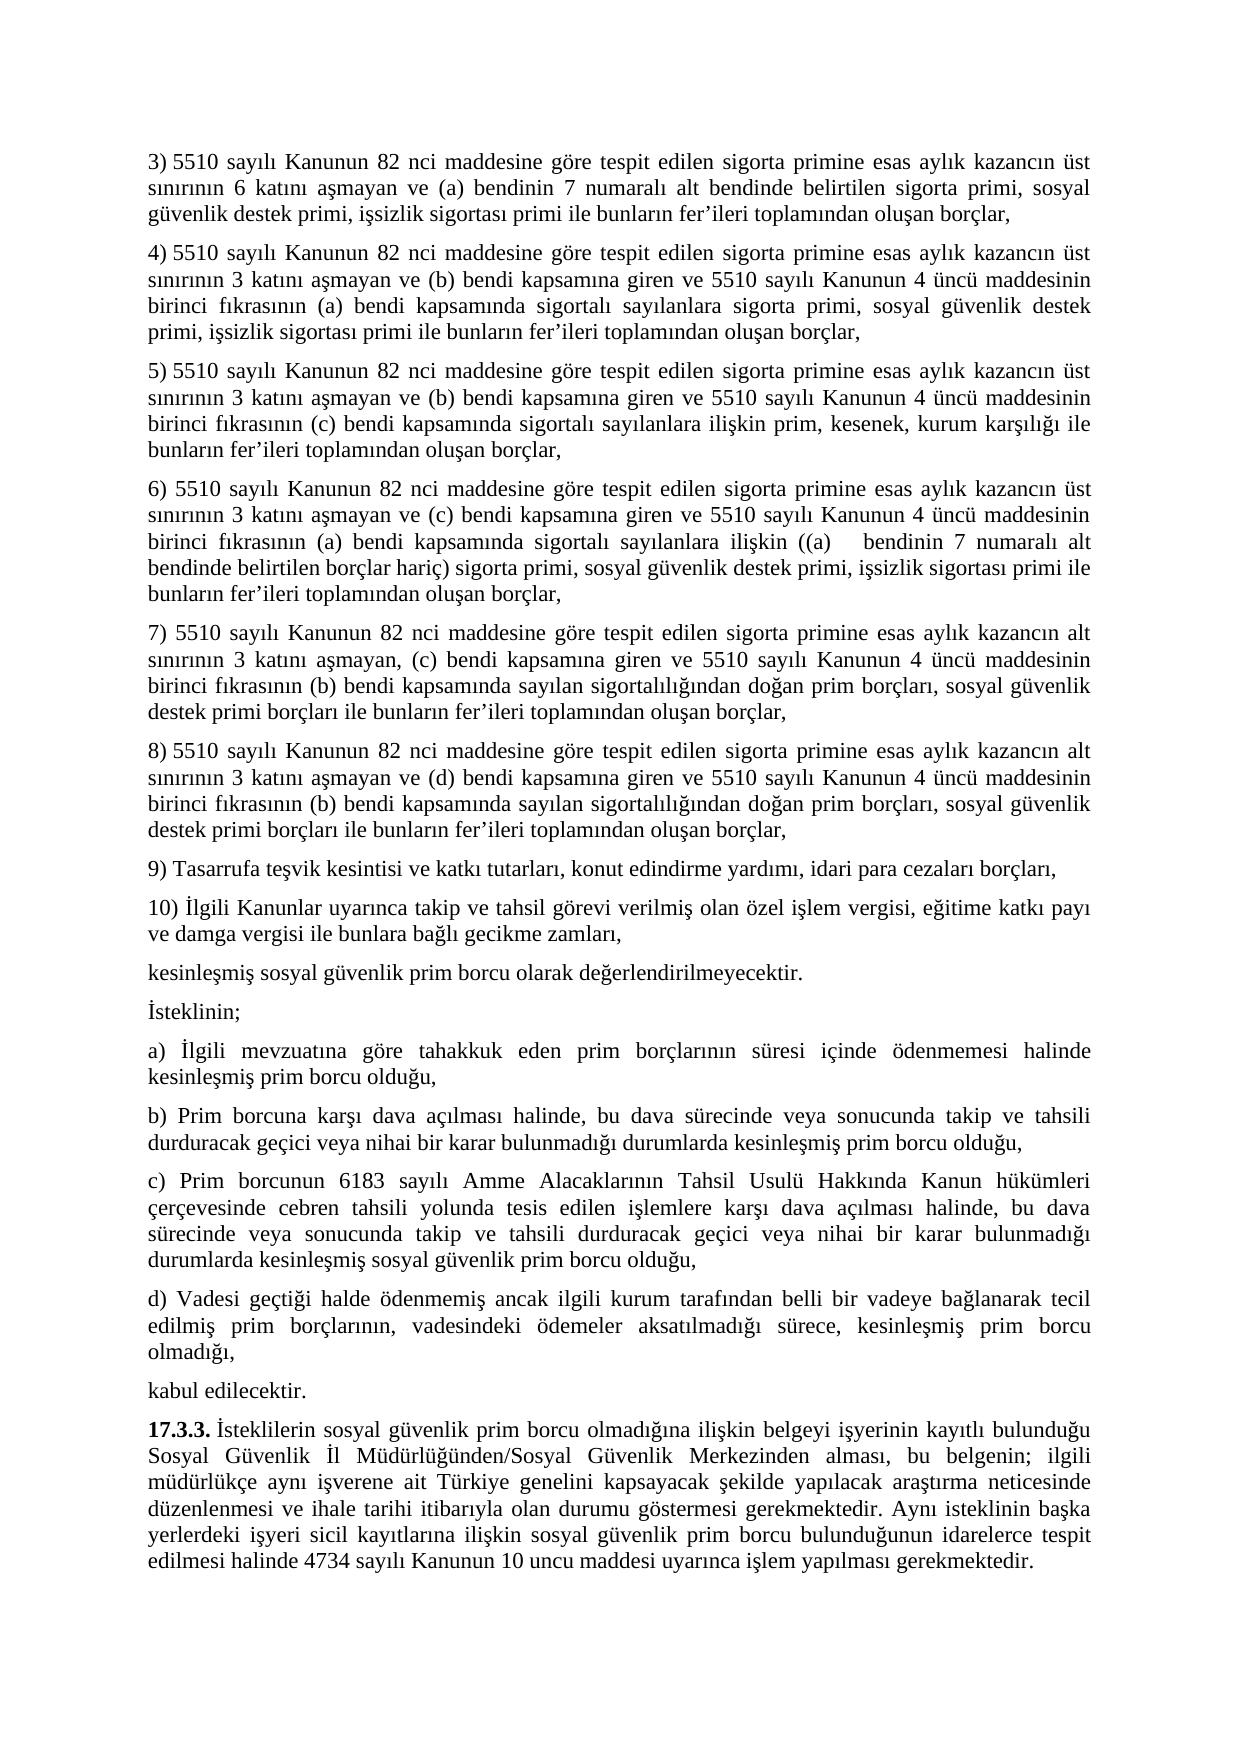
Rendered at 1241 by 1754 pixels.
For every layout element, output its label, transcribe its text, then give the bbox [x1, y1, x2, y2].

text kesinleşmiş sosyal güvenlik prim borcu olarak değerlendirilmeyecektir. [148, 959, 1092, 986]
text a) İlgili mevzuatına göre tahakkuk eden prim borçlarının süresi içinde ödenmemesi halinde kesinleşmiş prim borcu olduğu, [148, 1037, 1092, 1090]
text 17.3.3. İsteklilerin sosyal güvenlik prim borcu olmadığına ilişkin belgeyi işyerinin kayıtlı bulunduğu Sosyal Güvenlik İl Müdürlüğünden/Sosyal Güvenlik Merkezinden alması, bu belgenin; ilgili müdürlükçe aynı işverene ait Türkiye genelini kapsayacak şekilde yapılacak araştırma neticesinde düzenlenmesi ve ihale tarihi itibarıyla olan durumu göstermesi gerekmektedir. Aynı isteklinin başka yerlerdeki işyeri sicil kayıtlarına ilişkin sosyal güvenlik prim borcu bulunduğunun idarelerce tespit edilmesi halinde 4734 sayılı Kanunun 10 uncu maddesi uyarınca işlem yapılması gerekmektedir. [148, 1416, 1092, 1574]
text d) Vadesi geçtiği halde ödenmemiş ancak ilgili kurum tarafından belli bir vadeye bağlanarak tecil edilmiş prim borçlarının, vadesindeki ödemeler aksatılmadığı sürece, kesinleşmiş prim borcu olmadığı, [148, 1285, 1092, 1364]
text 5) 5510 sayılı Kanunun 82 nci maddesine göre tespit edilen sigorta primine esas aylık kazancın üst sınırının 3 katını aşmayan ve (b) bendi kapsamına giren ve 5510 sayılı Kanunun 4 üncü maddesinin birinci fıkrasının (c) bendi kapsamında sigortalı sayılanlara ilişkin prim, kesenek, kurum karşılığı ile bunların fer’ileri toplamından oluşan borçlar, [148, 357, 1092, 463]
text 10) İlgili Kanunlar uyarınca takip ve tahsil görevi verilmiş olan özel işlem vergisi, eğitime katkı payı ve damga vergisi ile bunlara bağlı gecikme zamları, [148, 894, 1092, 947]
text 9) Tasarrufa teşvik kesintisi ve katkı tutarları, konut edindirme yardımı, idari para cezaları borçları, [148, 855, 1092, 882]
text 6) 5510 sayılı Kanunun 82 nci maddesine göre tespit edilen sigorta primine esas aylık kazancın üst sınırının 3 katını aşmayan ve (c) bendi kapsamına giren ve 5510 sayılı Kanunun 4 üncü maddesinin birinci fıkrasının (a) bendi kapsamında sigortalı sayılanlara ilişkin ((a) bendinin 7 numaralı alt bendinde belirtilen borçlar hariç) sigorta primi, sosyal güvenlik destek primi, işsizlik sigortası primi ile bunların fer’ileri toplamından oluşan borçlar, [148, 475, 1092, 607]
text 7) 5510 sayılı Kanunun 82 nci maddesine göre tespit edilen sigorta primine esas aylık kazancın alt sınırının 3 katını aşmayan, (c) bendi kapsamına giren ve 5510 sayılı Kanunun 4 üncü maddesinin birinci fıkrasının (b) bendi kapsamında sayılan sigortalılığından doğan prim borçları, sosyal güvenlik destek primi borçları ile bunların fer’ileri toplamından oluşan borçlar, [148, 619, 1092, 725]
text 4) 5510 sayılı Kanunun 82 nci maddesine göre tespit edilen sigorta primine esas aylık kazancın üst sınırının 3 katını aşmayan ve (b) bendi kapsamına giren ve 5510 sayılı Kanunun 4 üncü maddesinin birinci fıkrasının (a) bendi kapsamında sigortalı sayılanlara sigorta primi, sosyal güvenlik destek primi, işsizlik sigortası primi ile bunların fer’ileri toplamından oluşan borçlar, [148, 239, 1092, 345]
text b) Prim borcuna karşı dava açılması halinde, bu dava sürecinde veya sonucunda takip ve tahsili durduracak geçici veya nihai bir karar bulunmadığı durumlarda kesinleşmiş prim borcu olduğu, [148, 1102, 1092, 1155]
text İsteklinin; [148, 998, 1092, 1024]
text 3) 5510 sayılı Kanunun 82 nci maddesine göre tespit edilen sigorta primine esas aylık kazancın üst sınırının 6 katını aşmayan ve (a) bendinin 7 numaralı alt bendinde belirtilen sigorta primi, sosyal güvenlik destek primi, işsizlik sigortası primi ile bunların fer’ileri toplamından oluşan borçlar, [148, 148, 1092, 227]
text kabul edilecektir. [148, 1377, 1092, 1403]
text 8) 5510 sayılı Kanunun 82 nci maddesine göre tespit edilen sigorta primine esas aylık kazancın alt sınırının 3 katını aşmayan ve (d) bendi kapsamına giren ve 5510 sayılı Kanunun 4 üncü maddesinin birinci fıkrasının (b) bendi kapsamında sayılan sigortalılığından doğan prim borçları, sosyal güvenlik destek primi borçları ile bunların fer’ileri toplamından oluşan borçlar, [148, 737, 1092, 843]
text c) Prim borcunun 6183 sayılı Amme Alacaklarının Tahsil Usulü Hakkında Kanun hükümleri çerçevesinde cebren tahsili yolunda tesis edilen işlemlere karşı dava açılması halinde, bu dava sürecinde veya sonucunda takip ve tahsili durduracak geçici veya nihai bir karar bulunmadığı durumlarda kesinleşmiş sosyal güvenlik prim borcu olduğu, [148, 1167, 1092, 1273]
